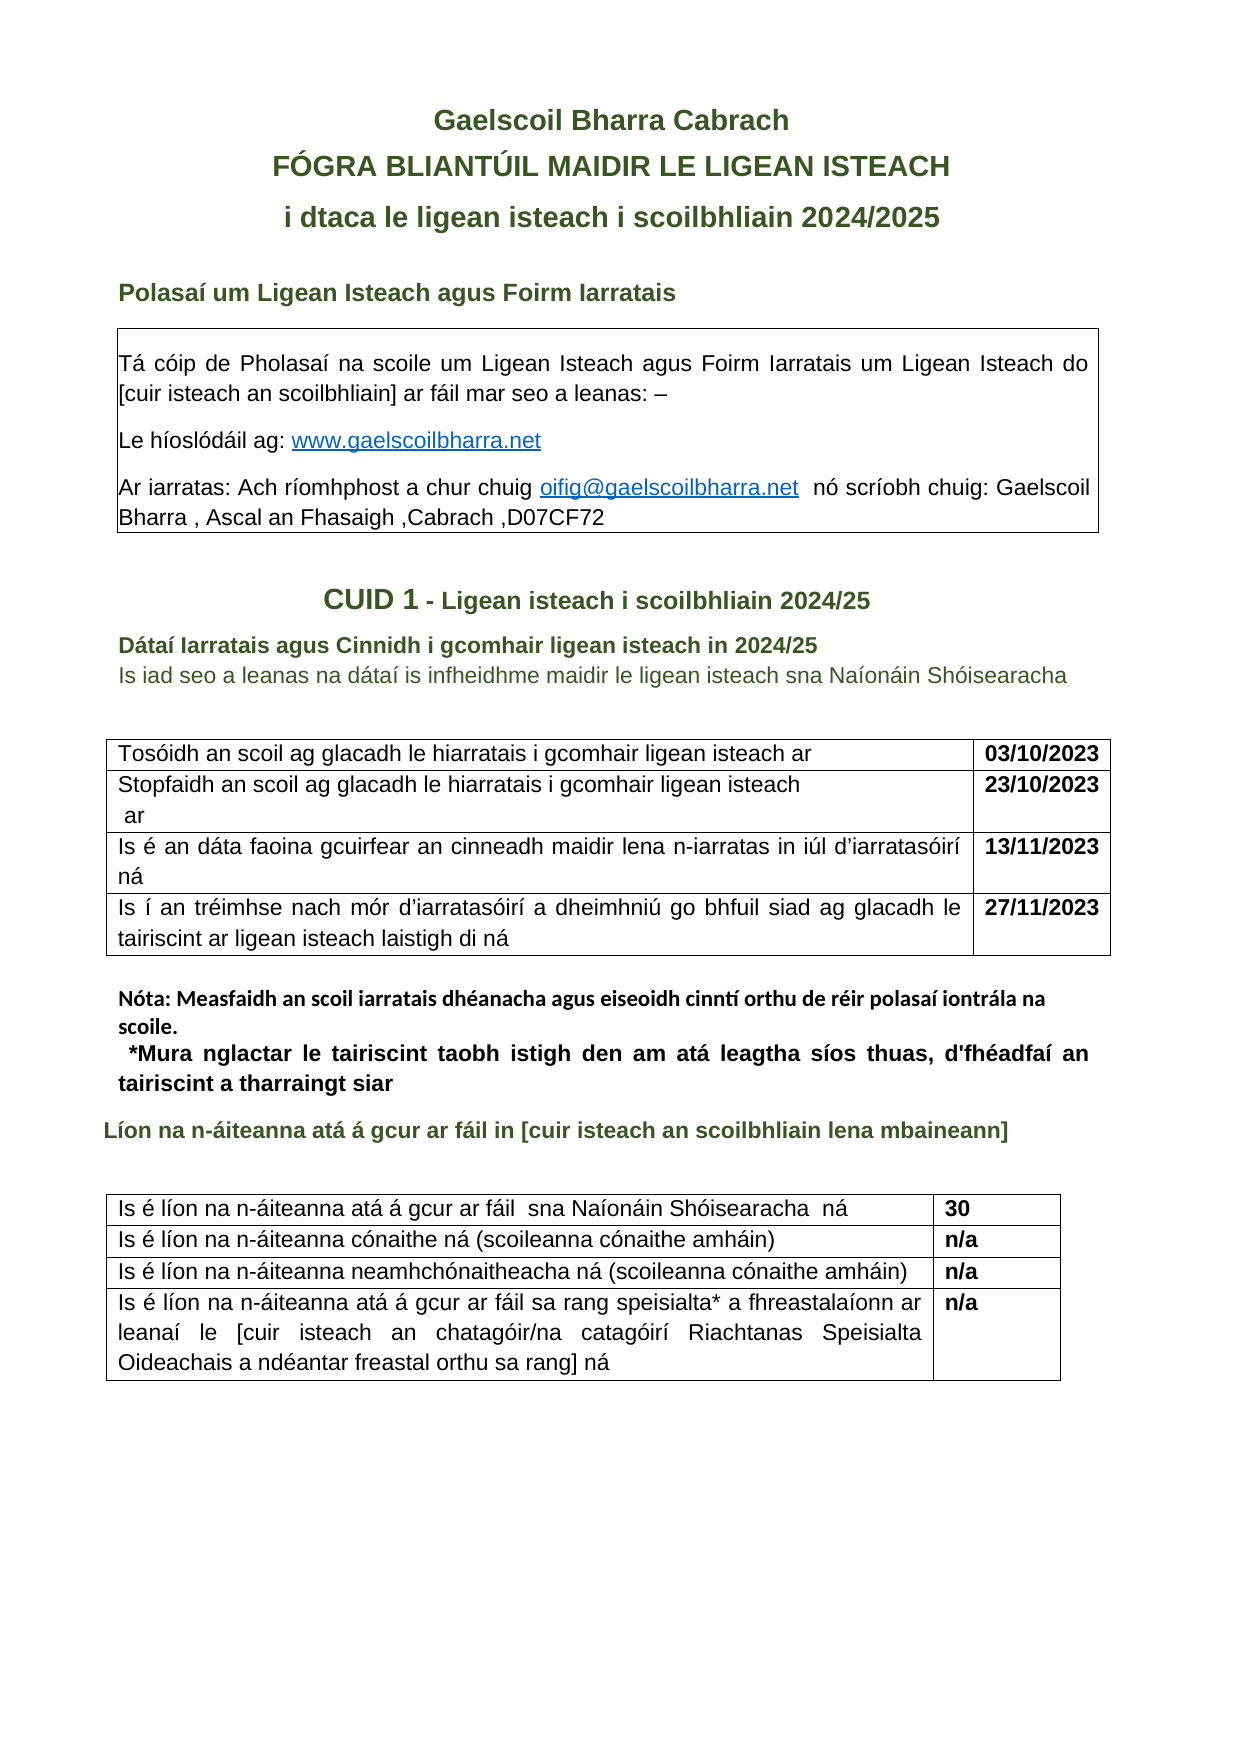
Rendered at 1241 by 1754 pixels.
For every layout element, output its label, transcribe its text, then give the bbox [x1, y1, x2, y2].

table_cell Is é an dáta faoina gcuirfear an cinneadh maidir lena n-iarratas in iúl d’iarratasóirí ná [107, 833, 973, 893]
list Líon na n-áiteanna atá á gcur ar fáil in [cuir isteach an scoilbhliain lena mbaineann] [103, 1117, 1090, 1143]
table_cell Is é líon na n-áiteanna neamhchónaitheacha ná (scoileanna cónaithe amháin) [107, 1258, 933, 1288]
list Is iad seo a leanas na dátaí is infheidhme maidir le ligean isteach sna Naíonáin Shóisearacha [118, 662, 1090, 688]
table_header 03/10/2023 [974, 740, 1110, 770]
table_header 30 [934, 1195, 1060, 1225]
table_cell Is é líon na n-áiteanna atá á gcur ar fáil sa rang speisialta* a fhreastalaíonn ar leanaí le [cuir isteach an chatagóir/na catagóirí Riachtanas Speisialta Oideachais a ndéantar freastal orthu sa rang] ná [107, 1289, 933, 1379]
text Nóta: Measfaidh an scoil iarratais dhéanacha agus eiseoidh cinntí orthu de réir polasaí iontrála na scoile. [118, 984, 1090, 1040]
text *Mura nglactar le tairiscint taobh istigh den am atá leagtha síos thuas, d'fhéadfaí an tairiscint a tharraingt siar [118, 1040, 1090, 1096]
text Le híoslódáil ag: www.gaelscoilbharra.net [118, 405, 1098, 452]
list Dátaí Iarratais agus Cinnidh i gcomhair ligean isteach in 2024/25 [118, 632, 1090, 658]
text Ar iarratas: Ach ríomhphost a chur chuig oifig@gaelscoilbharra.net nó scríobh chuig: Gaelscoil Bharra , Ascal an Fhasaigh ,Cabrach ,D07CF72 [118, 452, 1098, 532]
text Gaelscoil Bharra Cabrach [133, 103, 1090, 137]
table_cell 27/11/2023 [974, 894, 1110, 955]
list Polasaí um Ligean Isteach agus Foirm Iarratais [118, 278, 1090, 307]
table_cell Is í an tréimhse nach mór d’iarratasóirí a dheimhniú go bhfuil siad ag glacadh le tairiscint ar ligean isteach laistigh di ná [107, 894, 973, 955]
table_cell Stopfaidh an scoil ag glacadh le hiarratais i gcomhair ligean isteach ar [107, 771, 973, 832]
table_cell 13/11/2023 [974, 833, 1110, 893]
table_cell 23/10/2023 [974, 771, 1110, 832]
text Tá cóip de Pholasaí na scoile um Ligean Isteach agus Foirm Iarratais um Ligean Isteach do [cuir isteach an scoilbhliain] ar fáil mar seo a leanas: – [118, 329, 1098, 405]
table_cell Is é líon na n-áiteanna cónaithe ná (scoileanna cónaithe amháin) [107, 1226, 933, 1257]
table_header Tosóidh an scoil ag glacadh le hiarratais i gcomhair ligean isteach ar [107, 740, 973, 770]
text i dtaca le ligean isteach i scoilbhliain 2024/2025 [133, 200, 1090, 233]
table_cell n/a [934, 1226, 1060, 1257]
text CUID 1 - Ligean isteach i scoilbhliain 2024/25 [103, 582, 1090, 615]
table_cell n/a [934, 1258, 1060, 1288]
table_cell n/a [934, 1289, 1060, 1379]
text FÓGRA BLIANTÚIL MAIDIR LE LIGEAN ISTEACH [133, 149, 1090, 183]
table_header Is é líon na n-áiteanna atá á gcur ar fáil sna Naíonáin Shóisearacha ná [107, 1195, 933, 1225]
